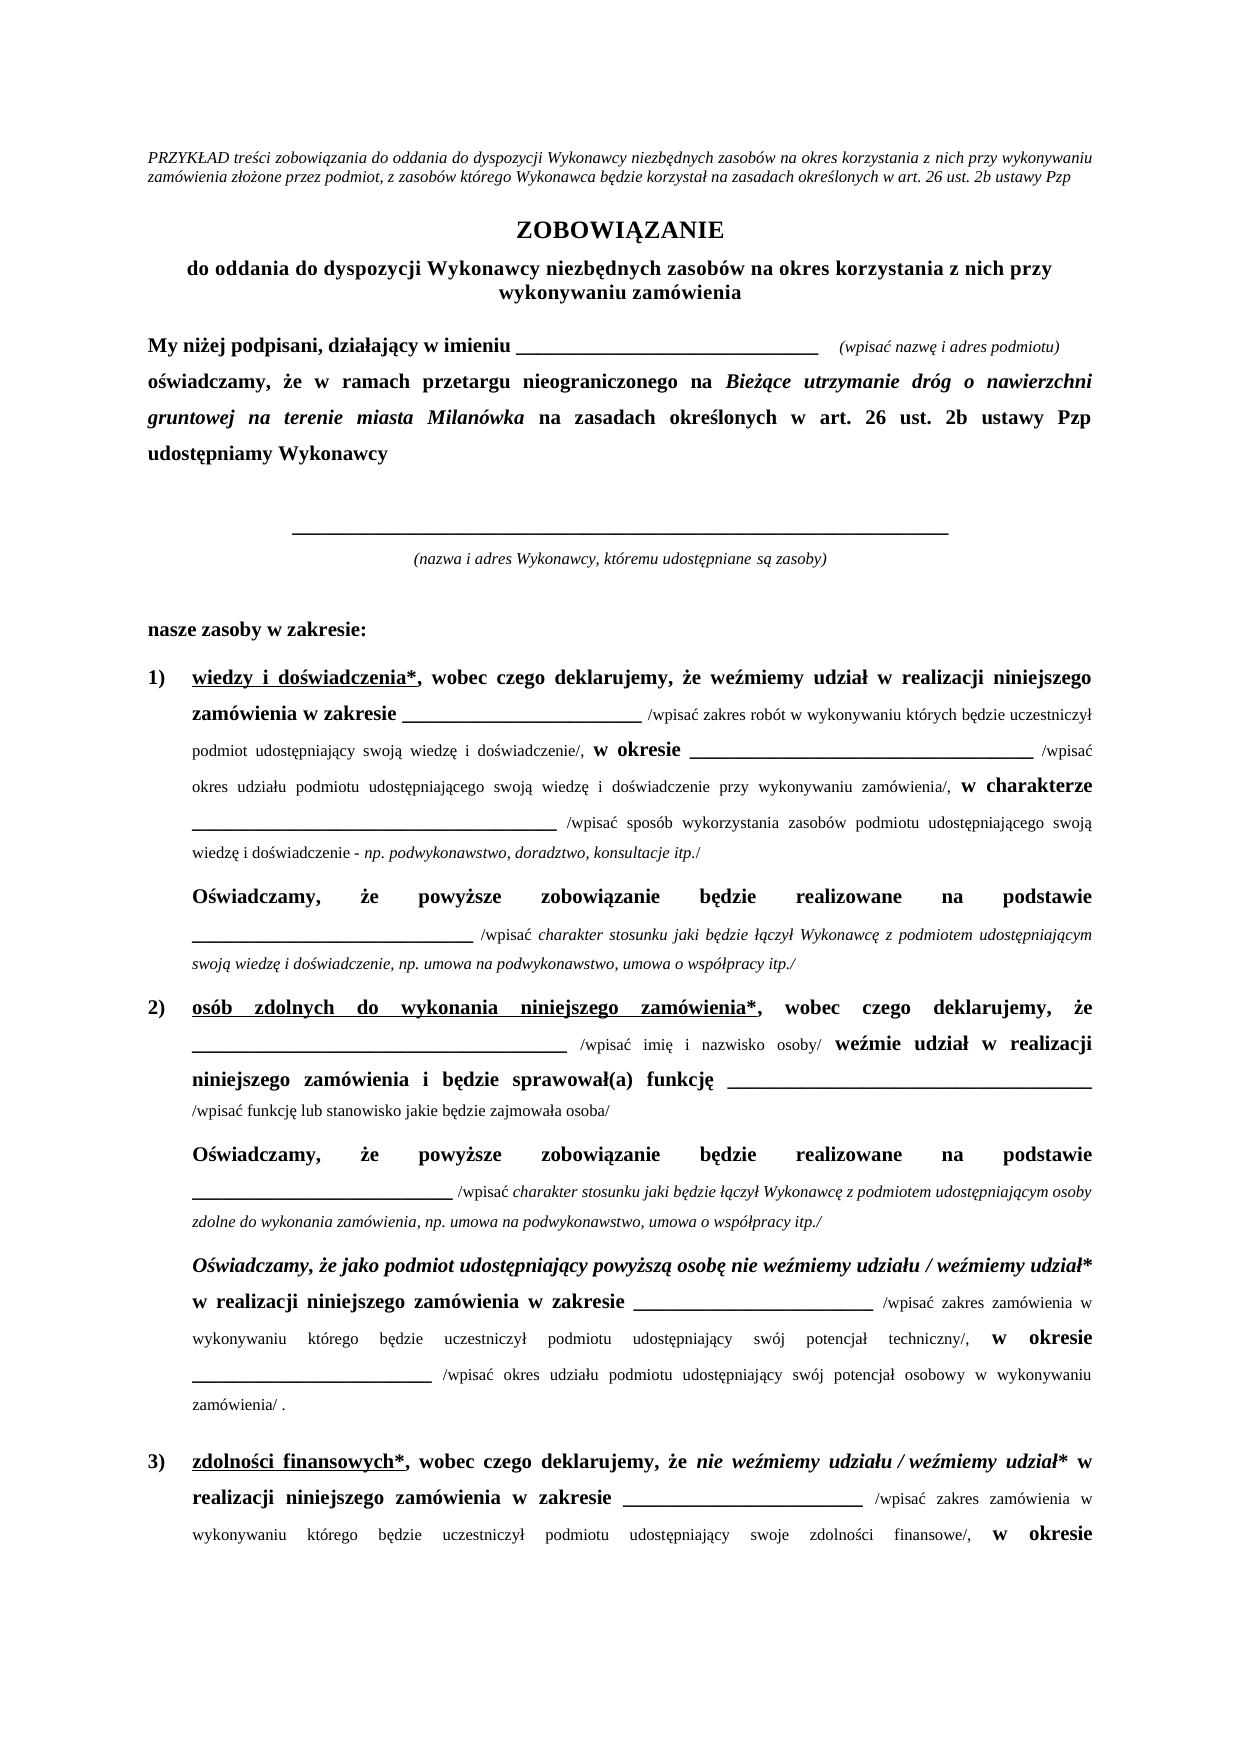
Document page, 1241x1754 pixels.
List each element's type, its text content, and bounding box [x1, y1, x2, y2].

text Oświadczamy, że jako podmiot udostępniający powyższą osobę nie weźmiemy udziału / weźmiemy udział* w realizacji niniejszego zamówienia w zakresie _______________________ /wpisać zakres zamówienia w wykonywaniu którego będzie uczestniczył podmiotu udostępniający swój potencjał techniczny/, w okresie _______________________ /wpisać okres udziału podmiotu udostępniający swój potencjał osobowy w wykonywaniu zamówienia/ . [192, 1253, 1093, 1414]
text nasze zasoby w zakresie: [148, 617, 1093, 641]
text ZOBOWIĄZANIE [148, 215, 1093, 243]
text Oświadczamy, że powyższe zobowiązanie będzie realizowane na podstawie _________________________ /wpisać charakter stosunku jaki będzie łączył Wykonawcę z podmiotem udostępniającym osoby zdolne do wykonania zamówienia, np. umowa na podwykonawstwo, umowa o współpracy itp./ [192, 1142, 1093, 1231]
text oświadczamy, że w ramach przetargu nieograniczonego na Bieżące utrzymanie dróg o nawierzchni gruntowej na terenie miasta Milanówka na zasadach określonych w art. 26 ust. 2b ustawy Pzp udostępniamy Wykonawcy [148, 369, 1093, 465]
text do oddania do dyspozycji Wykonawcy niezbędnych zasobów na okres korzystania z nich przy wykonywaniu zamówienia [148, 256, 1093, 304]
text (nazwa i adres Wykonawcy, któremu udostępniane są zasoby) [148, 549, 1093, 568]
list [148, 1449, 1093, 1545]
text Oświadczamy, że powyższe zobowiązanie będzie realizowane na podstawie ___________________________ /wpisać charakter stosunku jaki będzie łączył Wykonawcę z podmiotem udostępniającym swoją wiedzę i doświadczenie, np. umowa na podwykonawstwo, umowa o współpracy itp./ [192, 884, 1093, 973]
text _______________________________________________________________ [148, 513, 1093, 537]
list osób zdolnych do wykonania niniejszego zamówienia*, wobec czego deklarujemy, że ____________________________________ /wpisać imię i nazwisko osoby/ weźmie udział w realizacji niniejszego zamówienia i będzie sprawował(a) funkcję ___________________________________ /wpisać funkcję lub stanowisko jakie będzie zajmowała osoba/ [148, 995, 1093, 1120]
text My niżej podpisani, działający w imieniu _____________________________ (wpisać nazwę i adres podmiotu) [148, 333, 1093, 357]
text PRZYKŁAD treści zobowiązania do oddania do dyspozycji Wykonawcy niezbędnych zasobów na okres korzystania z nich przy wykonywaniu zamówienia złożone przez podmiot, z zasobów którego Wykonawca będzie korzystał na zasadach określonych w art. 26 ust. 2b ustawy Pzp [148, 148, 1093, 186]
list wiedzy i doświadczenia*, wobec czego deklarujemy, że weźmiemy udział w realizacji niniejszego zamówienia w zakresie _______________________ /wpisać zakres robót w wykonywaniu których będzie uczestniczył podmiot udostępniający swoją wiedzę i doświadczenie/, w okresie _________________________________ /wpisać okres udziału podmiotu udostępniającego swoją wiedzę i doświadczenie przy wykonywaniu zamówienia/, w charakterze ___________________________________ /wpisać sposób wykorzystania zasobów podmiotu udostępniającego swoją wiedzę i doświadczenie - np. podwykonawstwo, doradztwo, konsultacje itp./ [148, 665, 1093, 862]
